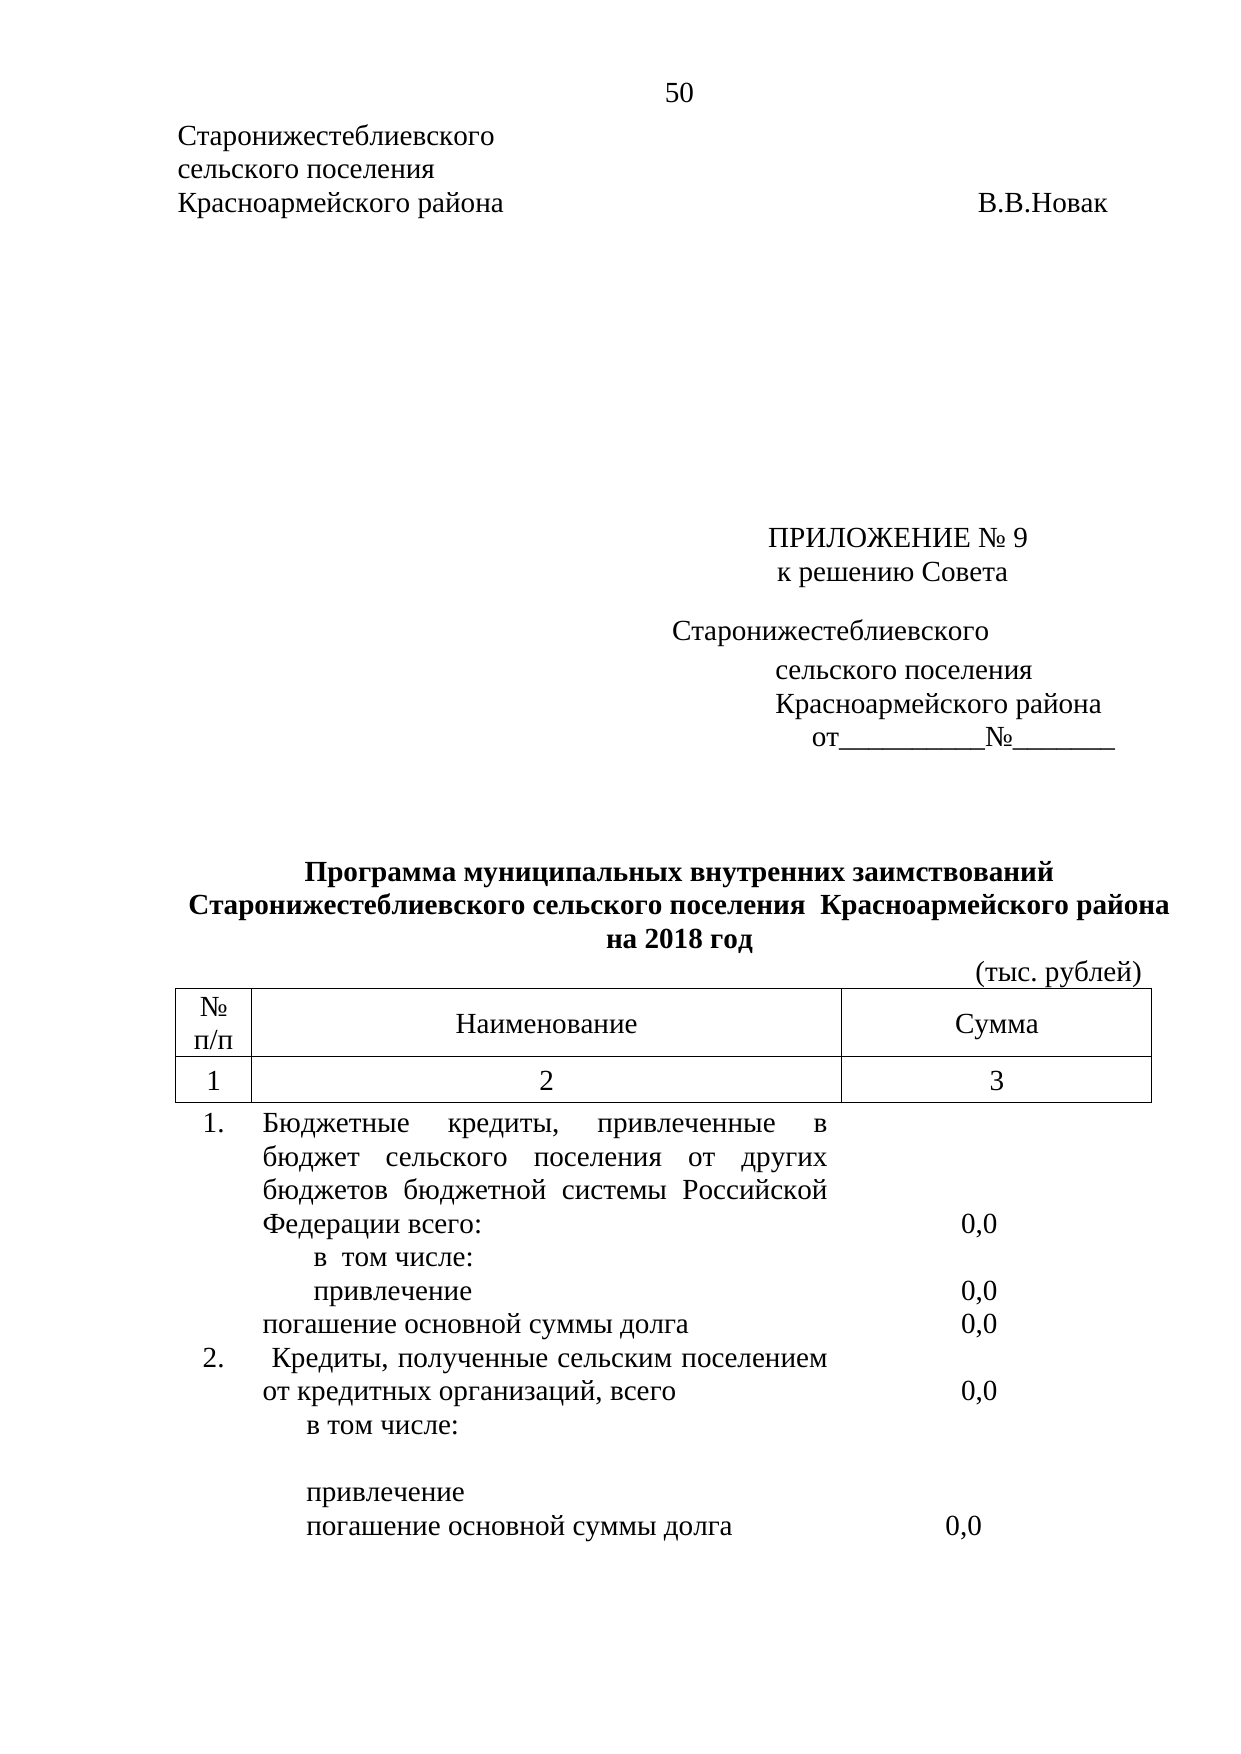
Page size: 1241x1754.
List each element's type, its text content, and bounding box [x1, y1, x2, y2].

text Красноармейского района [177, 686, 1181, 719]
text на 2018 год [177, 921, 1181, 954]
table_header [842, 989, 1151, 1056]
text сельского поселения [177, 152, 1181, 185]
text к решению Совета [296, 554, 1240, 588]
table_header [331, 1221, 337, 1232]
text ПРИЛОЖЕНИЕ № 9 [177, 521, 1181, 554]
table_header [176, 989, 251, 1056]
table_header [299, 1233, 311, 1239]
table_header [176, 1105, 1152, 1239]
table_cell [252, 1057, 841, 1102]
text Старонижестеблиевского сельского поселения Красноармейского района [177, 887, 1181, 921]
subtitle Старонижестеблиевского [177, 613, 1181, 646]
text Красноармейского района В.В.Новак [177, 185, 1181, 219]
text сельского поселения [177, 652, 1181, 686]
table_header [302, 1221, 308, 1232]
text Старонижестеблиевского [177, 118, 1181, 152]
text Программа муниципальных внутренних заимствований [177, 854, 1181, 887]
text (тыс. рублей) [177, 954, 1181, 988]
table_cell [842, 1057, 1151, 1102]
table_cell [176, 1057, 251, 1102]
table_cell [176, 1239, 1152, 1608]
text от__________№_______ [325, 719, 1240, 753]
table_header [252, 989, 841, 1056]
